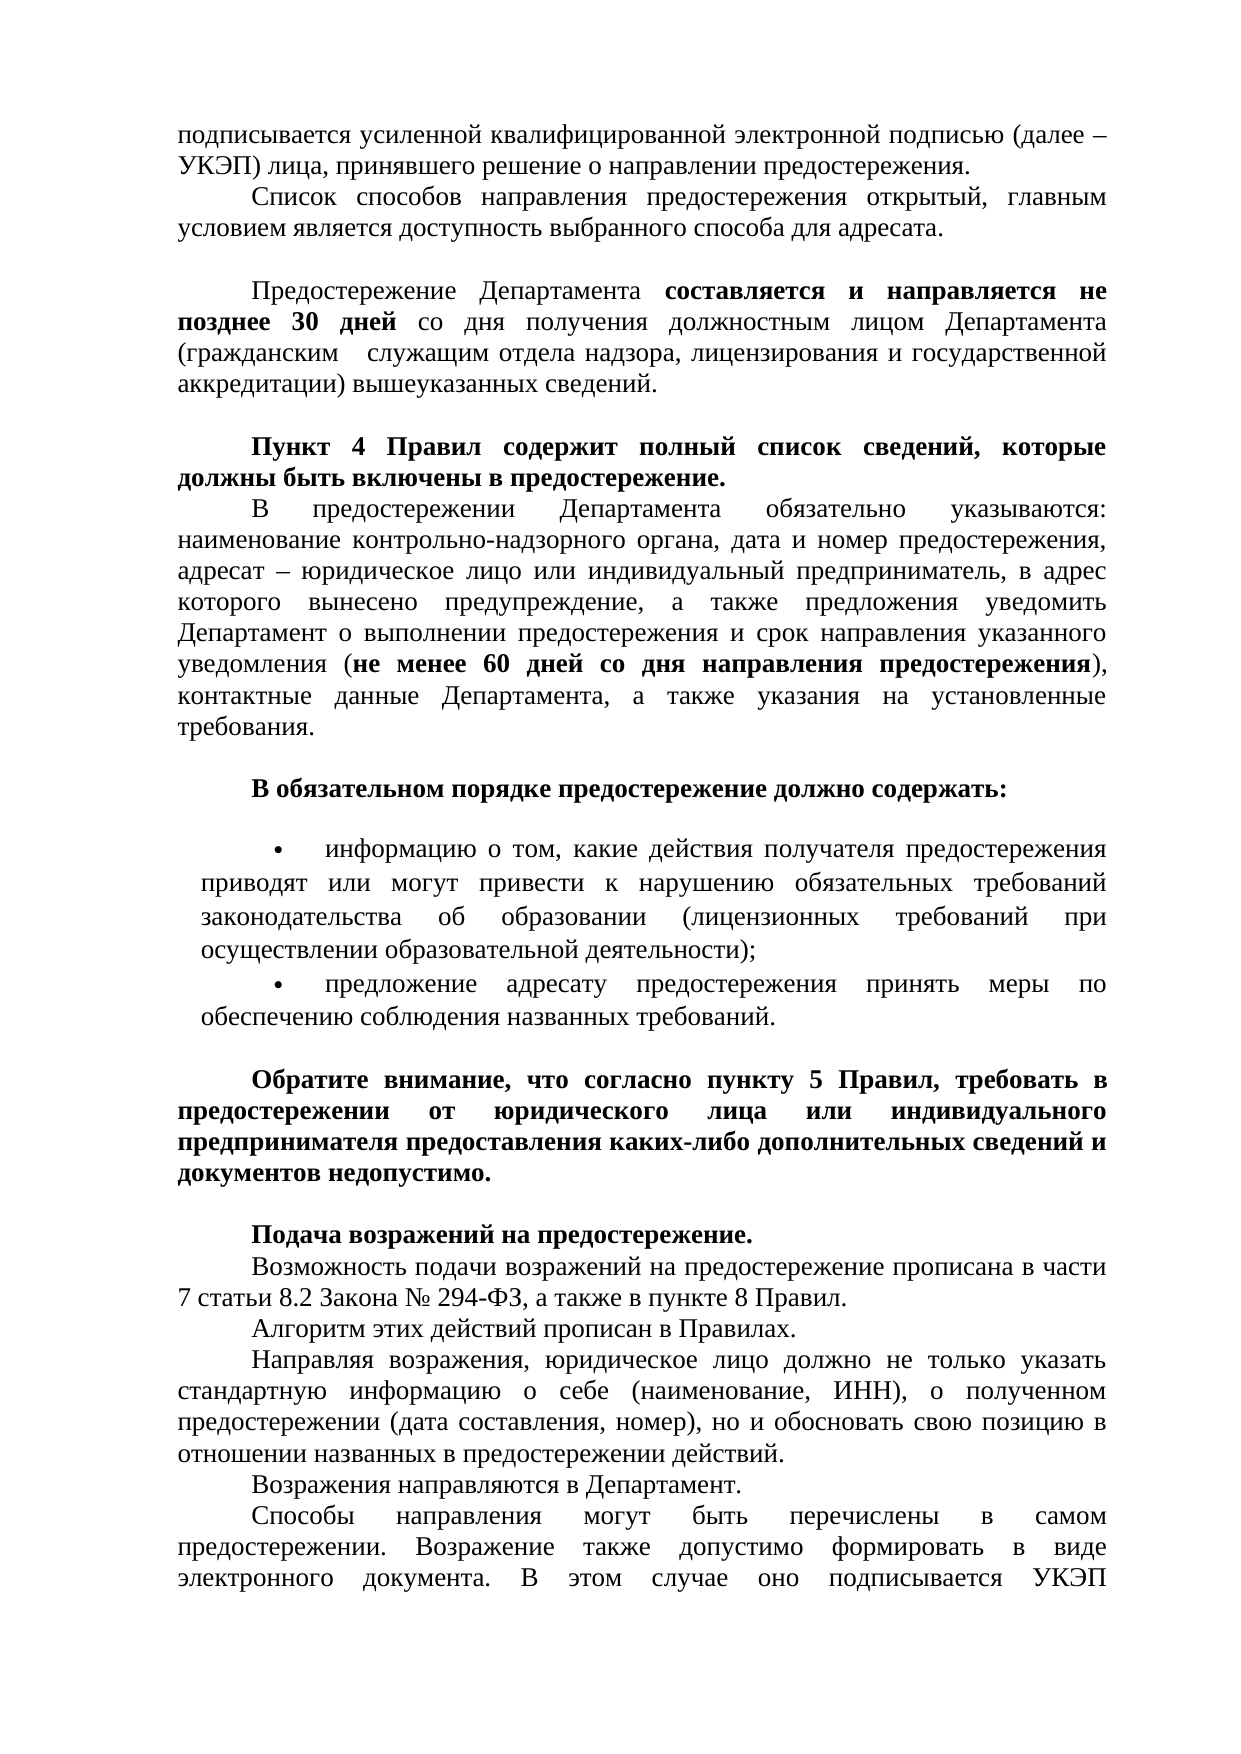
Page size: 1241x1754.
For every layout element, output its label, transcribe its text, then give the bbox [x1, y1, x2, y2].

list предложение адресату предостережения принять меры по обеспечению соблюдения названных требований. [201, 967, 1108, 1031]
text Алгоритм этих действий прописан в Правилах. [177, 1312, 1108, 1343]
text Список способов направления предостережения открытый, главным условием является доступность выбранного способа для адресата. [177, 180, 1108, 243]
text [177, 1499, 1108, 1592]
text Предостережение Департамента составляется и направляется не позднее 30 дней со дня получения должностным лицом Департамента (гражданским служащим отдела надзора, лицензирования и государственной аккредитации) вышеуказанных сведений. [177, 274, 1108, 398]
text В обязательном порядке предостережение должно содержать: [177, 772, 1108, 803]
text Возможность подачи возражений на предостережение прописана в части 7 статьи 8.2 Закона № 294-ФЗ, а также в пункте 8 Правил. [177, 1250, 1108, 1312]
text Возражения направляются в Департамент. [177, 1468, 1108, 1499]
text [177, 118, 1108, 180]
text Пункт 4 Правил содержит полный список сведений, которые должны быть включены в предостережение. [177, 429, 1108, 492]
text Подача возражений на предостережение. [177, 1219, 1108, 1250]
text Направляя возражения, юридическое лицо должно не только указать стандартную информацию о себе (наименование, ИНН), о полученном предостережении (дата составления, номер), но и обосновать свою позицию в отношении названных в предостережении действий. [177, 1343, 1108, 1468]
list информацию о том, какие действия получателя предостережения приводят или могут привести к нарушению обязательных требований законодательства об образовании (лицензионных требований при осуществлении образовательной деятельности); [201, 832, 1108, 964]
text Обратите внимание, что согласно пункту 5 Правил, требовать в предостережении от юридического лица или индивидуального предпринимателя предоставления каких-либо дополнительных сведений и документов недопустимо. [177, 1063, 1108, 1187]
text В предостережении Департамента обязательно указываются: наименование контрольно-надзорного органа, дата и номер предостережения, адресат – юридическое лицо или индивидуальный предприниматель, в адрес которого вынесено предупреждение, а также предложения уведомить Департамент о выполнении предостережения и срок направления указанного уведомления (не менее 60 дней со дня направления предостережения), контактные данные Департамента, а также указания на установленные требования. [177, 492, 1108, 741]
